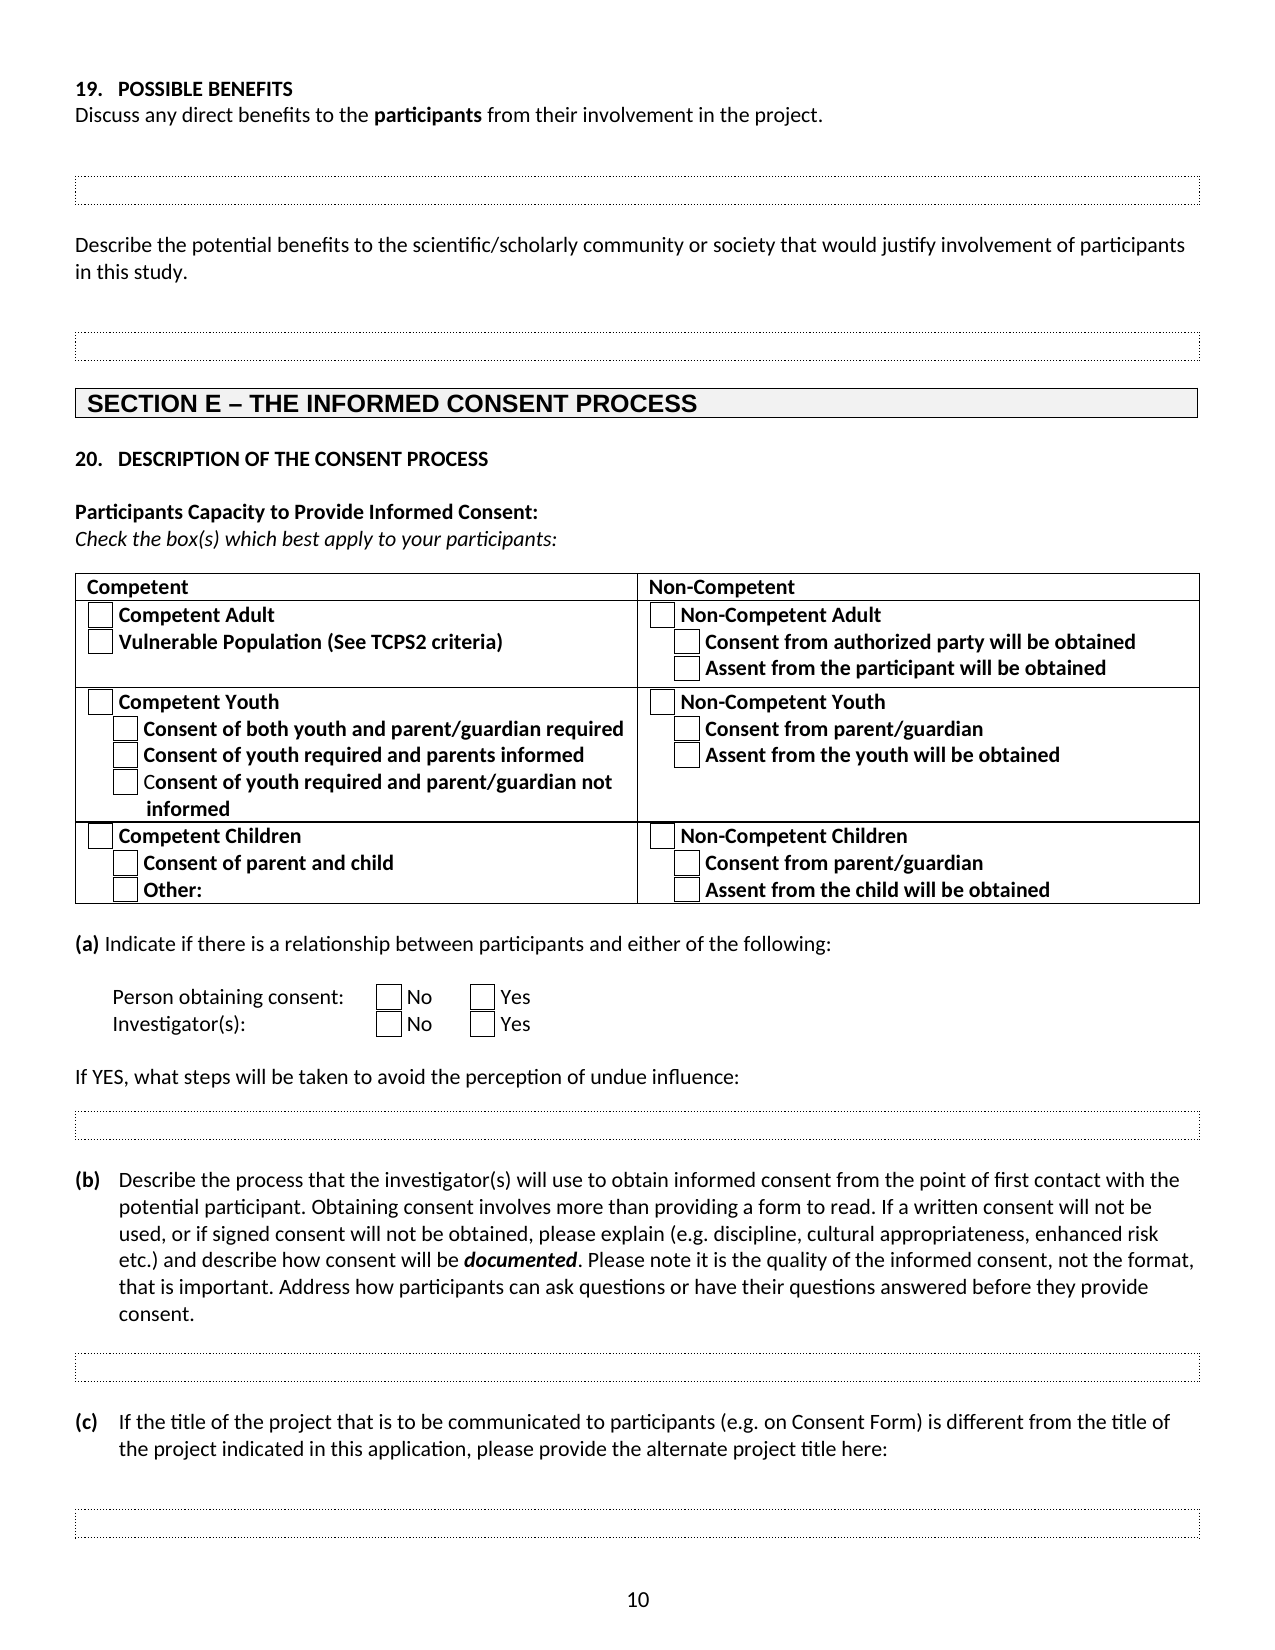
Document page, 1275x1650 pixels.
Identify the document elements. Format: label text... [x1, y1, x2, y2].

table_header [76, 332, 1199, 360]
text (b) Describe the process that the investigator(s) will use to obtain informed consent from the point of first contact with the potential participant. Obtaining consent involves more than providing a form to read. If a written consent will not be used, or if signed consent will not be obtained, please explain (e.g. discipline, cultural appropriateness, enhanced risk etc.) and describe how consent will be documented. Please note it is the quality of the informed consent, not the format, that is important. Address how participants can ask questions or have their questions answered before they provide consent. [75, 1166, 1200, 1326]
table_header Competent [76, 574, 637, 600]
table_cell Non-Competent Youth Consent from parent/guardian Assent from the youth will be obtained [638, 688, 1199, 821]
table_cell Competent Children Consent of parent and child Other: [76, 823, 637, 902]
text Investigator(s): No Yes [112, 1010, 1200, 1037]
table_cell Competent Youth Consent of both youth and parent/guardian required Consent of youth required and parents informed Consent of youth required and parent/guardian not informed [76, 688, 637, 821]
table_cell Non-Competent Children Consent from parent/guardian Assent from the child will be obtained [638, 823, 1199, 902]
text Participants Capacity to Provide Informed Consent: [75, 498, 1200, 525]
text (c) If the title of the project that is to be communicated to participants (e.g. on Consent Form) is different from the title of the project indicated in this application, please provide the alternate project title here: [75, 1408, 1200, 1462]
text 20. DESCRIPTION OF THE CONSENT PROCESS [75, 445, 1200, 472]
table_header [76, 1353, 1199, 1381]
text 19. POSSIBLE BENEFITS [75, 75, 1200, 102]
table_header [76, 1111, 1199, 1139]
text Person obtaining consent: No Yes [112, 983, 1200, 1010]
table_header [76, 1509, 1199, 1537]
text Describe the potential benefits to the scientific/scholarly community or society that would justify involvement of participants in this study. [75, 231, 1200, 284]
table_cell Competent Adult Vulnerable Population (See TCPS2 criteria) [76, 601, 637, 687]
text Check the box(s) which best apply to your participants: [75, 525, 1200, 552]
table_header SECTION E – THE INFORMED CONSENT PROCESS [76, 389, 1197, 417]
table_header [76, 176, 1199, 203]
text (a) Indicate if there is a relationship between participants and either of the following: [75, 930, 1200, 957]
text If YES, what steps will be taken to avoid the perception of undue influence: [75, 1063, 1200, 1090]
text Discuss any direct benefits to the participants from their involvement in the project. [75, 102, 1200, 128]
table_cell Non-Competent Adult Consent from authorized party will be obtained Assent from the participant will be obtained [638, 601, 1199, 687]
table_header Non-Competent [638, 574, 1199, 600]
